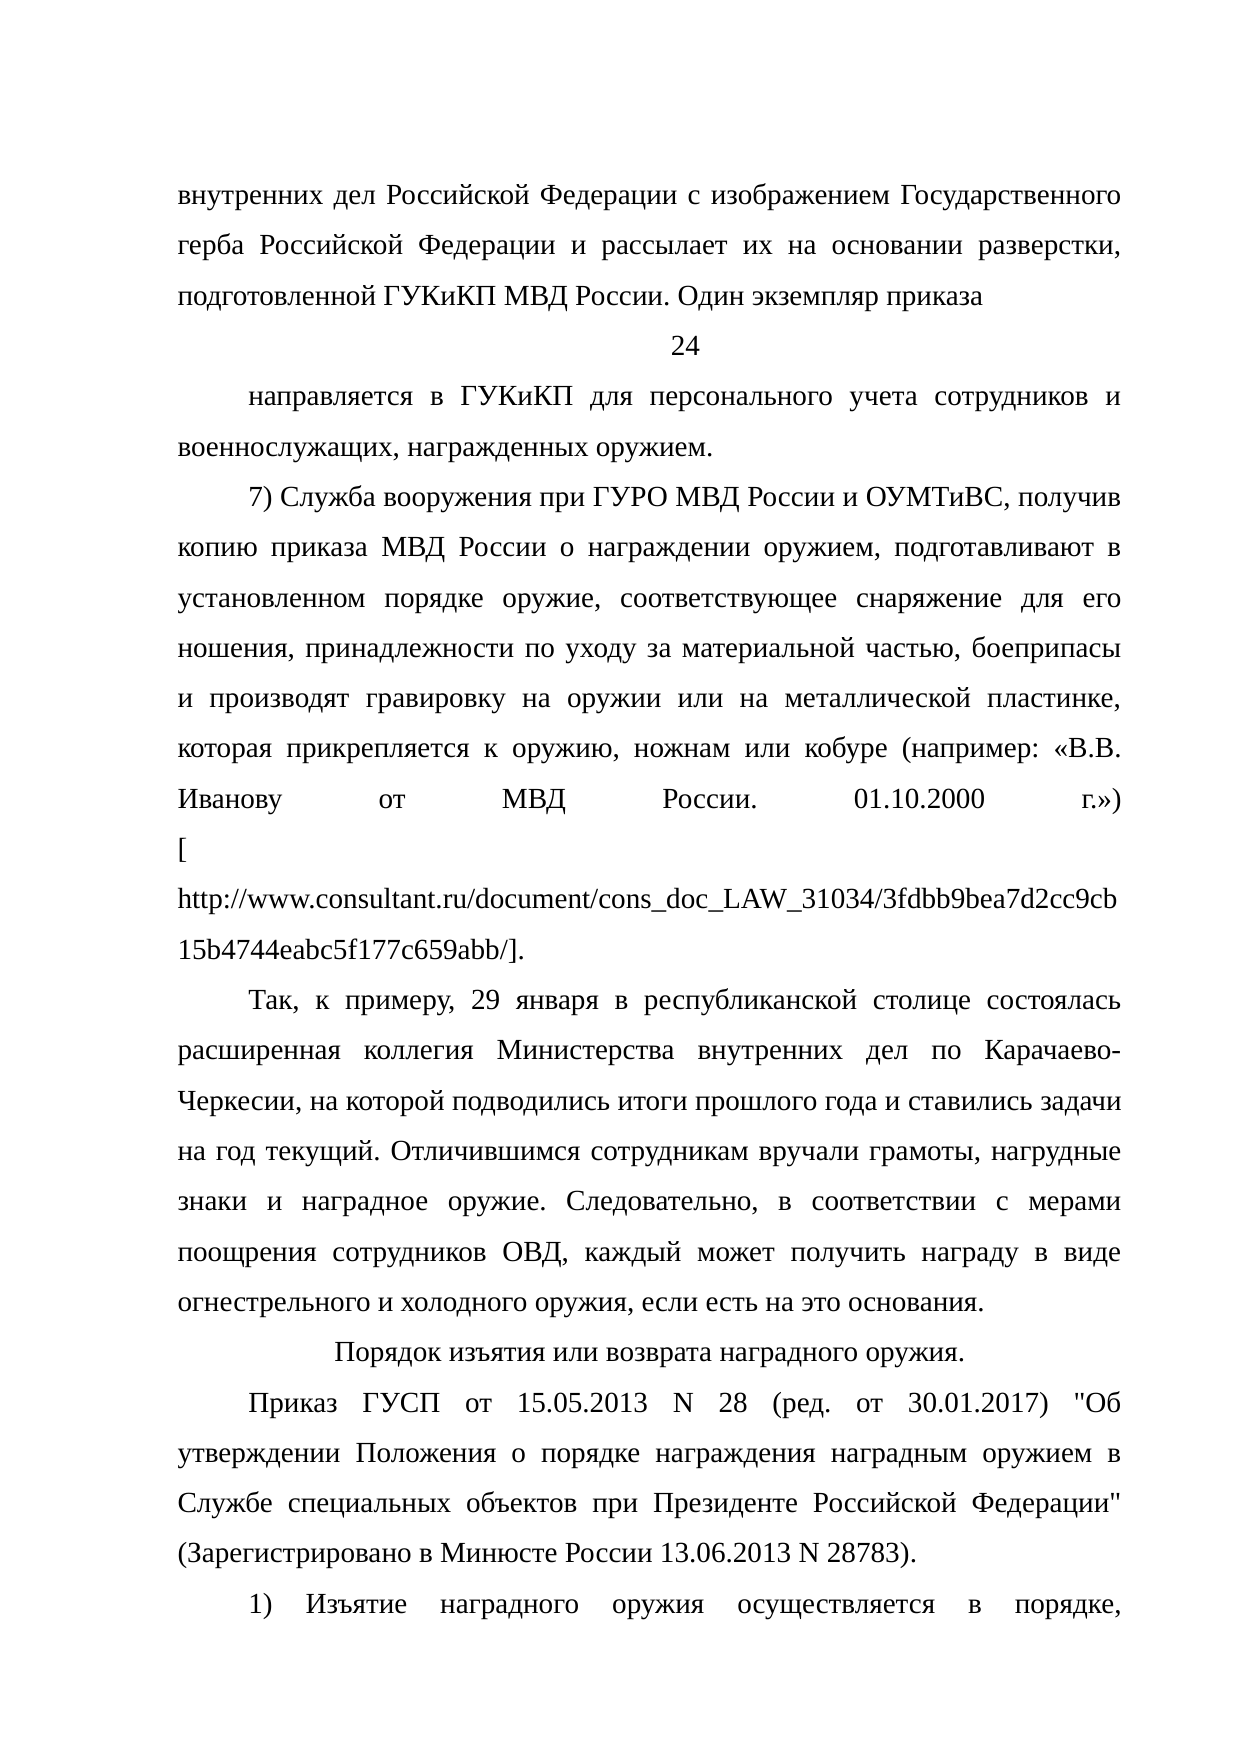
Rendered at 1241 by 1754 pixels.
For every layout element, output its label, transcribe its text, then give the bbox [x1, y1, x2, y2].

text 24 [177, 328, 1122, 362]
text Так, к примеру, 29 января в республиканской столице состоялась расширенная коллегия Министерства внутренних дел по Карачаево-Черкесии, на которой подводились итоги прошлого года и ставились задачи на год текущий. Отличившимся сотрудникам вручали грамоты, нагрудные знаки и наградное оружие. Следовательно, в соответствии с мерами поощрения сотрудников ОВД, каждый может получить награду в виде огнестрельного и холодного оружия, если есть на это основания. [177, 982, 1122, 1318]
text направляется в ГУКиКП для персонального учета сотрудников и военнослужащих, награжденных оружием. [177, 378, 1122, 462]
text Приказ ГУСП от 15.05.2013 N 28 (ред. от 30.01.2017) "Об утверждении Положения о порядке награждения наградным оружием в Службе специальных объектов при Президенте Российской Федерации" (Зарегистрировано в Минюсте России 13.06.2013 N 28783). [177, 1385, 1122, 1569]
text Порядок изъятия или возврата наградного оружия. [177, 1334, 1122, 1368]
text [177, 1586, 1122, 1619]
text 7) Служба вооружения при ГУРО МВД России и ОУМТиВС, получив копию приказа МВД России о награждении оружием, подготавливают в установленном порядке оружие, соответствующее снаряжение для его ношения, принадлежности по уходу за материальной частью, боеприпасы и производят гравировку на оружии или на металлической пластинке, которая прикрепляется к оружию, ножнам или кобуре (например: «В.В. Иванову от МВД России. 01.10.2000 г.») [http://www.consultant.ru/document/cons_doc_LAW_31034/3fdbb9bea7d2cc9cb15b4744eabc5f177c659abb/]. [177, 479, 1122, 965]
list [177, 177, 1122, 311]
